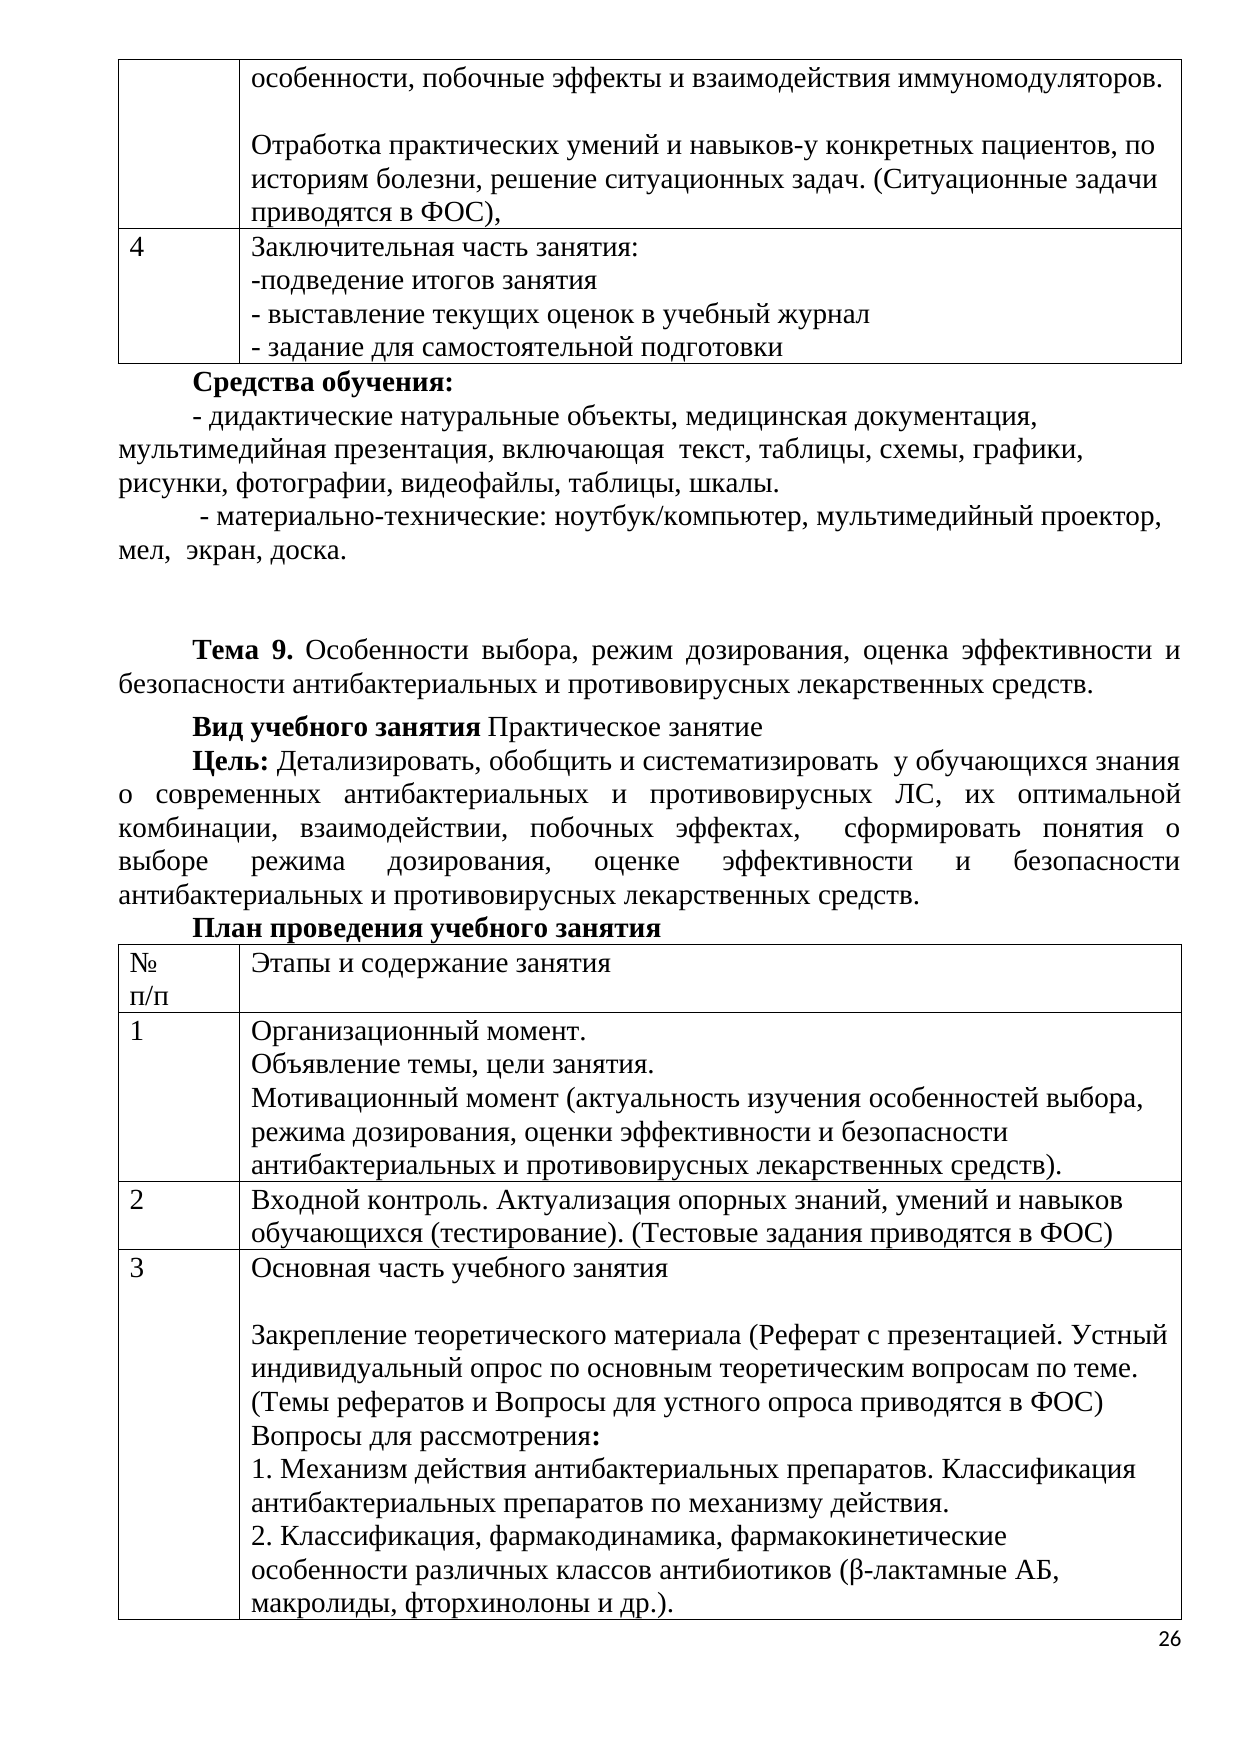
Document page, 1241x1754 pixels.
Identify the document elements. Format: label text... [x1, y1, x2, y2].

text - дидактические натуральные объекты, медицинская документация, мультимедийная презентация, включающая текст, таблицы, схемы, графики, рисунки, фотографии, видеофайлы, таблицы, шкалы. [118, 398, 1181, 498]
table_header № п/п [119, 945, 239, 1012]
text План проведения учебного занятия [118, 910, 1181, 944]
table_cell Заключительная часть занятия: -подведение итогов занятия - выставление текущих оценок в учебный журнал - задание для самостоятельной подготовки [240, 229, 1181, 363]
table_cell Организационный момент. Объявление темы, цели занятия. Мотивационный момент (актуальность изучения особенностей выбора, режима дозирования, оценки эффективности и безопасности антибактериальных и противовирусных лекарственных средств). [240, 1013, 1181, 1181]
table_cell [240, 60, 1181, 228]
table_cell 1 [119, 1013, 239, 1181]
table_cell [240, 1250, 1181, 1619]
table_cell 3 [119, 1250, 239, 1619]
text Тема 9. Особенности выбора, режим дозирования, оценка эффективности и безопасности антибактериальных и противовирусных лекарственных средств. [118, 632, 1181, 699]
text Вид учебного занятия Практическое занятие [118, 709, 1181, 743]
text Цель: Детализировать, обобщить и систематизировать у обучающихся знания о современных антибактериальных и противовирусных ЛС, их оптимальной комбинации, взаимодействии, побочных эффектах, сформировать понятия о выборе режима дозирования, оценке эффективности и безопасности антибактериальных и противовирусных лекарственных средств. [118, 743, 1181, 910]
text - материально-технические: ноутбук/компьютер, мультимедийный проектор, мел, экран, доска. [118, 498, 1181, 565]
table_cell Входной контроль. Актуализация опорных знаний, умений и навыков обучающихся (тестирование). (Тестовые задания приводятся в ФОС) [240, 1182, 1181, 1249]
text Средства обучения: [118, 364, 1181, 398]
table_cell 4 [119, 229, 239, 363]
table_cell 3 [119, 60, 239, 228]
table_header Этапы и содержание занятия [240, 945, 1181, 1012]
table_cell 2 [119, 1182, 239, 1249]
